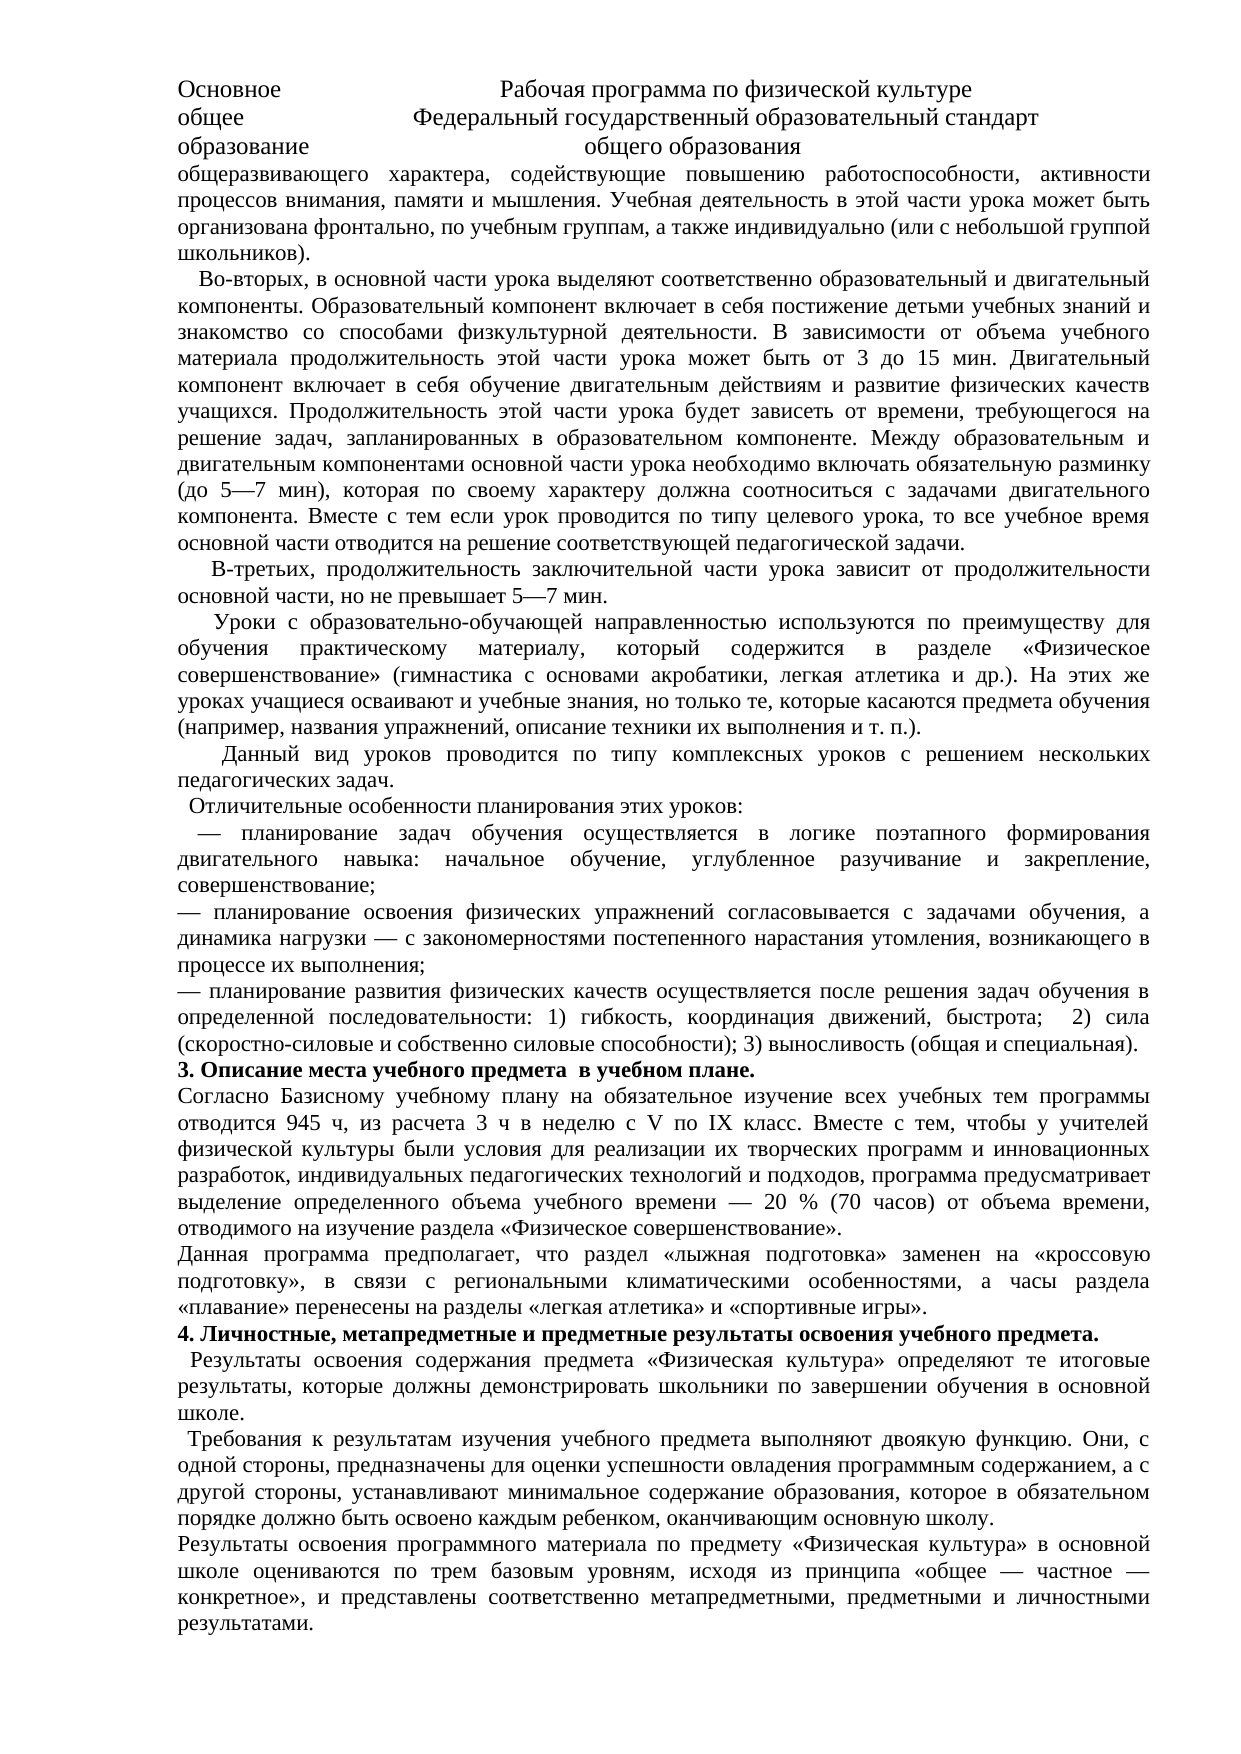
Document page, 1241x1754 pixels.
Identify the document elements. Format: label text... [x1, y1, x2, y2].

text Результаты освоения программного материала по предмету «Физическая культура» в основной школе оцениваются по трем базовым уровням, исходя из принципа «общее — частное — конкретное», и представлены соответственно метапредметными, предметными и личностными результатами. [177, 1530, 1152, 1636]
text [177, 160, 1152, 265]
text Уроки с образовательно-обучающей направленностью используются по преимуществу для обучения практическому материалу, который содержится в разделе «Физическое совершенствование» (гимнастика с основами акробатики, легкая атлетика и др.). На этих же уроках учащиеся осваивают и учебные знания, но только те, которые касаются предмета обучения (например, названия упражнений, описание техники их выполнения и т. п.). [177, 608, 1152, 740]
text Данный вид уроков проводится по типу комплексных уроков с решением нескольких педагогических задач. [177, 740, 1152, 792]
text — планирование развития физических качеств осуществляется после решения задач обучения в определенной последовательности: 1) гибкость, координация движений, быстрота; 2) сила (скоростно-силовые и собственно силовые способности); 3) выносливость (общая и специальная). [177, 977, 1152, 1056]
text — планирование освоения физических упражнений согласовывается с задачами обучения, а динамика нагрузки — с закономерностями постепенного нарастания утомления, возникающего в процессе их выполнения; [177, 898, 1152, 977]
text Во-вторых, в основной части урока выделяют соответственно образовательный и двигательный компоненты. Образовательный компонент включает в себя постижение детьми учебных знаний и знакомство со способами физкультурной деятельности. В зависимости от объема учебного материала продолжительность этой части урока может быть от 3 до 15 мин. Двигательный компонент включает в себя обучение двигательным действиям и развитие физических качеств учащихся. Продолжительность этой части урока будет зависеть от времени, требующегося на решение задач, запланированных в образовательном компоненте. Между образовательным и двигательным компонентами основной части урока необходимо включать обязательную разминку (до 5—7 мин), которая по своему характеру должна соотноситься с задачами двигательного компонента. Вместе с тем если урок проводится по типу целевого урока, то все учебное время основной части отводится на решение соответствующей педагогической задачи. [177, 265, 1152, 555]
text 3. Описание места учебного предмета в учебном плане. [177, 1056, 1152, 1082]
text Отличительные особенности планирования этих уроков: [177, 792, 1152, 819]
text Требования к результатам изучения учебного предмета выполняют двоякую функцию. Они, с одной стороны, предназначены для оценки успешности овладения программным содержанием, а с другой стороны, устанавливают минимальное содержание образования, которое в обязательном порядке должно быть освоено каждым ребенком, оканчивающим основную школу. [177, 1425, 1152, 1530]
text Согласно Базисному учебному плану на обязательное изучение всех учебных тем программы отводится 945 ч, из расчета 3 ч в неделю с V по IX класс. Вместе с тем, чтобы у учителей физической культуры были условия для реализации их творческих программ и инновационных разработок, индивидуальных педагогических технологий и подходов, программа предусматривает выделение определенного объема учебного времени — 20 % (70 часов) от объема времени, отводимого на изучение раздела «Физическое совершенствование». [177, 1082, 1152, 1241]
text Данная программа предполагает, что раздел «лыжная подготовка» заменен на «кроссовую подготовку», в связи с региональными климатическими особенностями, а часы раздела «плавание» перенесены на разделы «легкая атлетика» и «спортивные игры». [177, 1241, 1152, 1319]
text В-третьих, продолжительность заключительной части урока зависит от продолжительности основной части, но не превышает 5—7 мин. [177, 555, 1152, 608]
text Результаты освоения содержания предмета «Физическая культура» определяют те итоговые результаты, которые должны демонстрировать школьники по завершении обучения в основной школе. [177, 1346, 1152, 1425]
text 4. Личностные, метапредметные и предметные результаты освоения учебного предмета. [177, 1319, 1152, 1346]
text — планирование задач обучения осуществляется в логике поэтапного формирования двигательного навыка: начальное обучение, углубленное разучивание и закрепление, совершенствование; [177, 819, 1152, 898]
